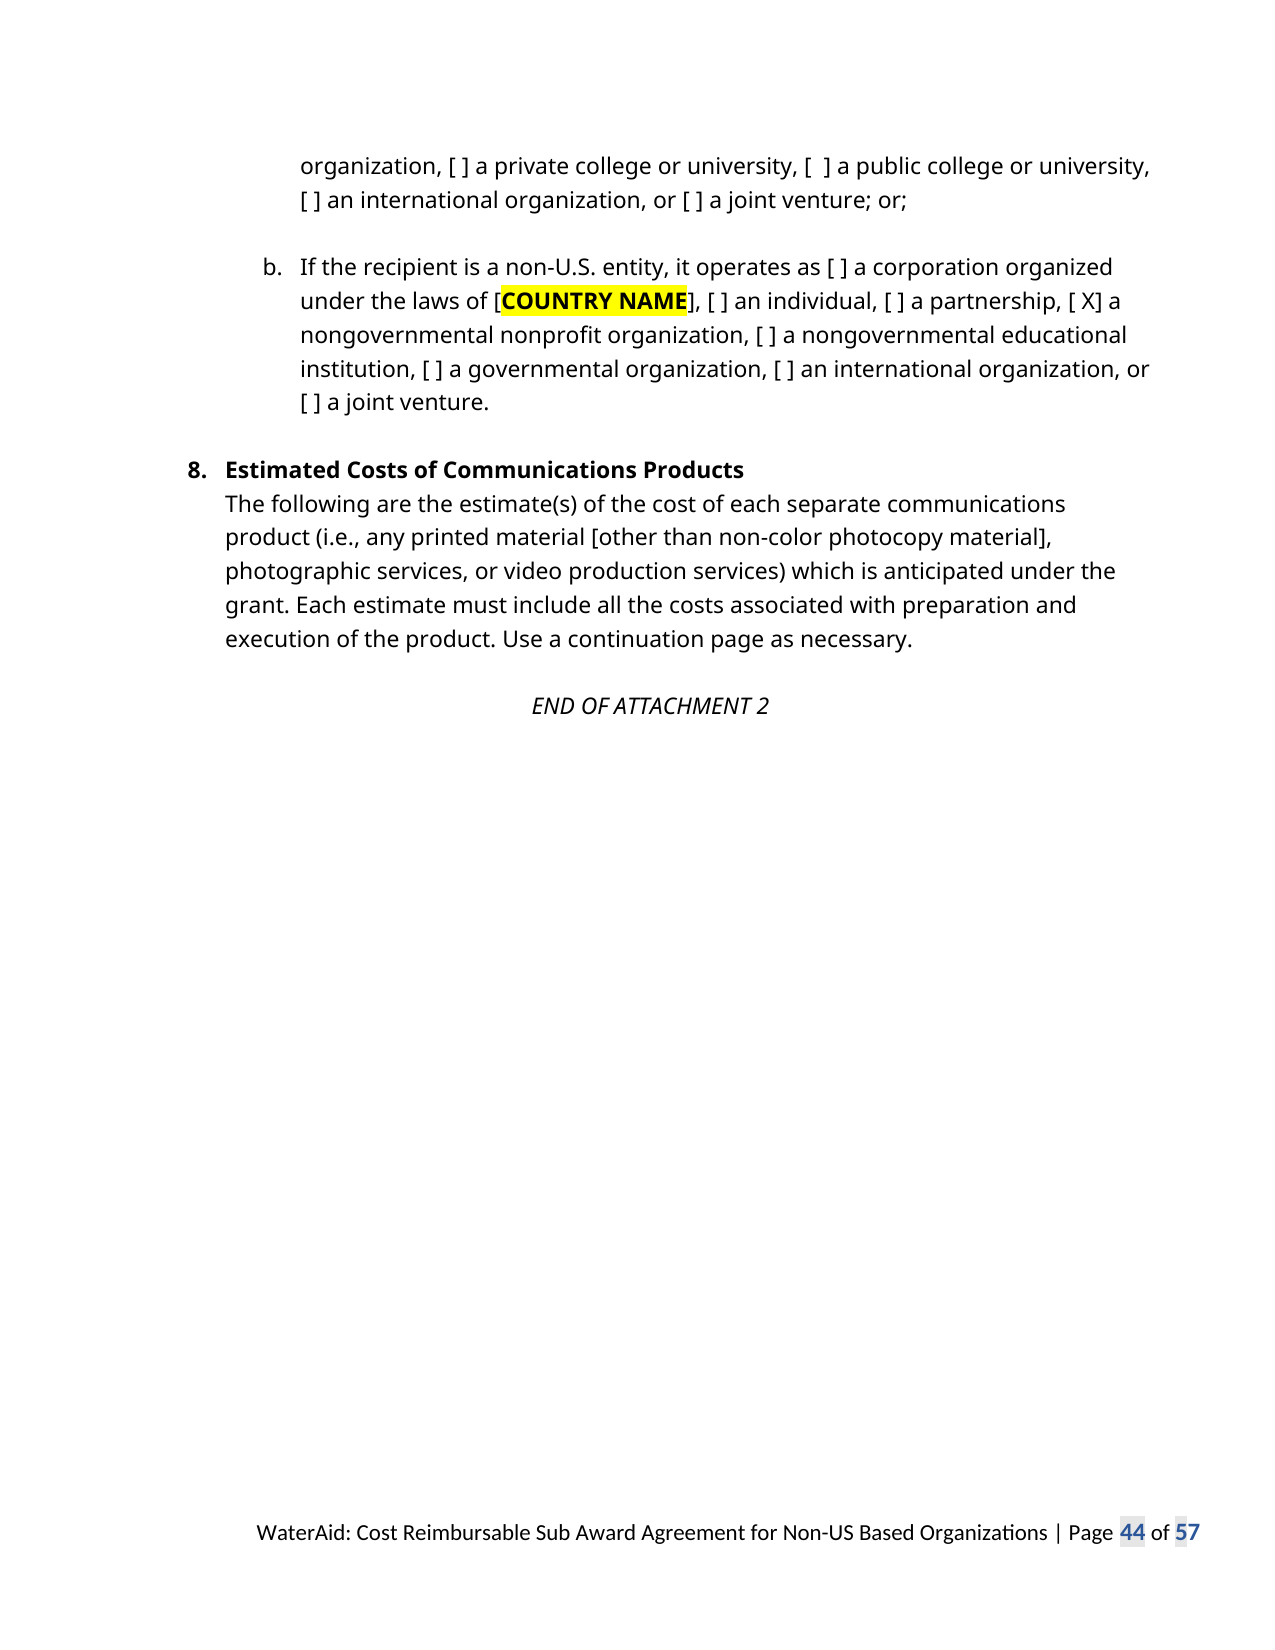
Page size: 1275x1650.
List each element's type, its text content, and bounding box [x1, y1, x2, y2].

list Estimated Costs of Communications Products [187, 454, 1153, 485]
list The following are the estimate(s) of the cost of each separate communications product (i.e., any printed material [other than non-color photocopy material], photographic services, or video production services) which is anticipated under the grant. Each estimate must include all the costs associated with preparation and execution of the product. Use a continuation page as necessary. [225, 487, 1153, 654]
list If the recipient is a non-U.S. entity, it operates as [ ] a corporation organized under the laws of [COUNTRY NAME], [ ] an individual, [ ] a partnership, [ X] a nongovernmental nonprofit organization, [ ] a nongovernmental educational institution, [ ] a governmental organization, [ ] an international organization, or [ ] a joint venture. [262, 251, 1153, 417]
text END OF ATTACHMENT 2 [150, 690, 1153, 721]
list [262, 150, 1153, 215]
